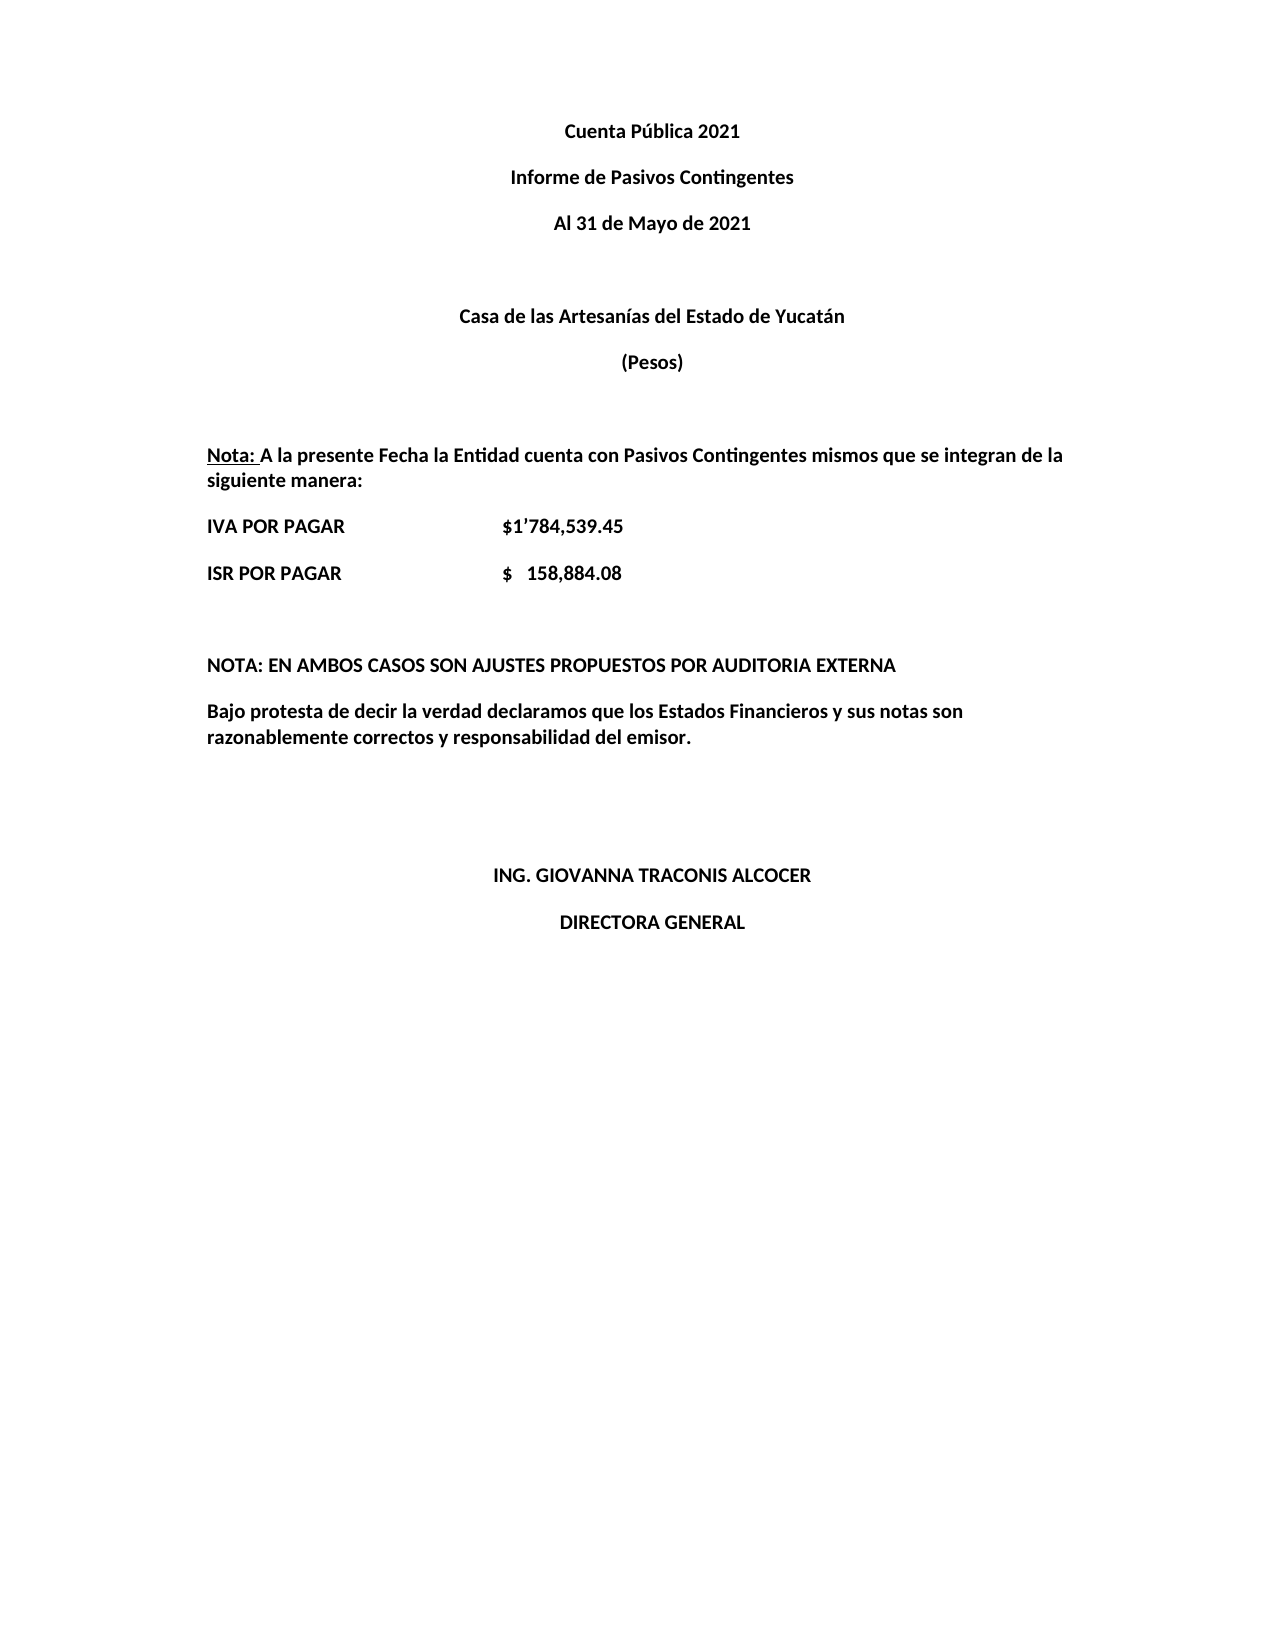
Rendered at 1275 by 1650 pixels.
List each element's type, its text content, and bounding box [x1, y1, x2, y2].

text NOTA: EN AMBOS CASOS SON AJUSTES PROPUESTOS POR AUDITORIA EXTERNA [207, 652, 1098, 678]
text Al 31 de Mayo de 2021 [207, 211, 1098, 236]
text Casa de las Artesanías del Estado de Yucatán [207, 303, 1098, 328]
text ING. GIOVANNA TRACONIS ALCOCER [207, 863, 1098, 888]
text Bajo protesta de decir la verdad declaramos que los Estados Financieros y sus notas son razonablemente correctos y responsabilidad del emisor. [207, 698, 1098, 749]
text DIRECTORA GENERAL [207, 909, 1098, 934]
text (Pesos) [207, 349, 1098, 375]
text Nota: A la presente Fecha la Entidad cuenta con Pasivos Contingentes mismos que se integran de la siguiente manera: [207, 442, 1098, 493]
text ISR POR PAGAR $ 158,884.08 [207, 560, 1098, 585]
text Informe de Pasivos Contingentes [207, 164, 1098, 190]
text IVA POR PAGAR $1’784,539.45 [207, 513, 1098, 539]
text Cuenta Pública 2021 [207, 118, 1098, 143]
